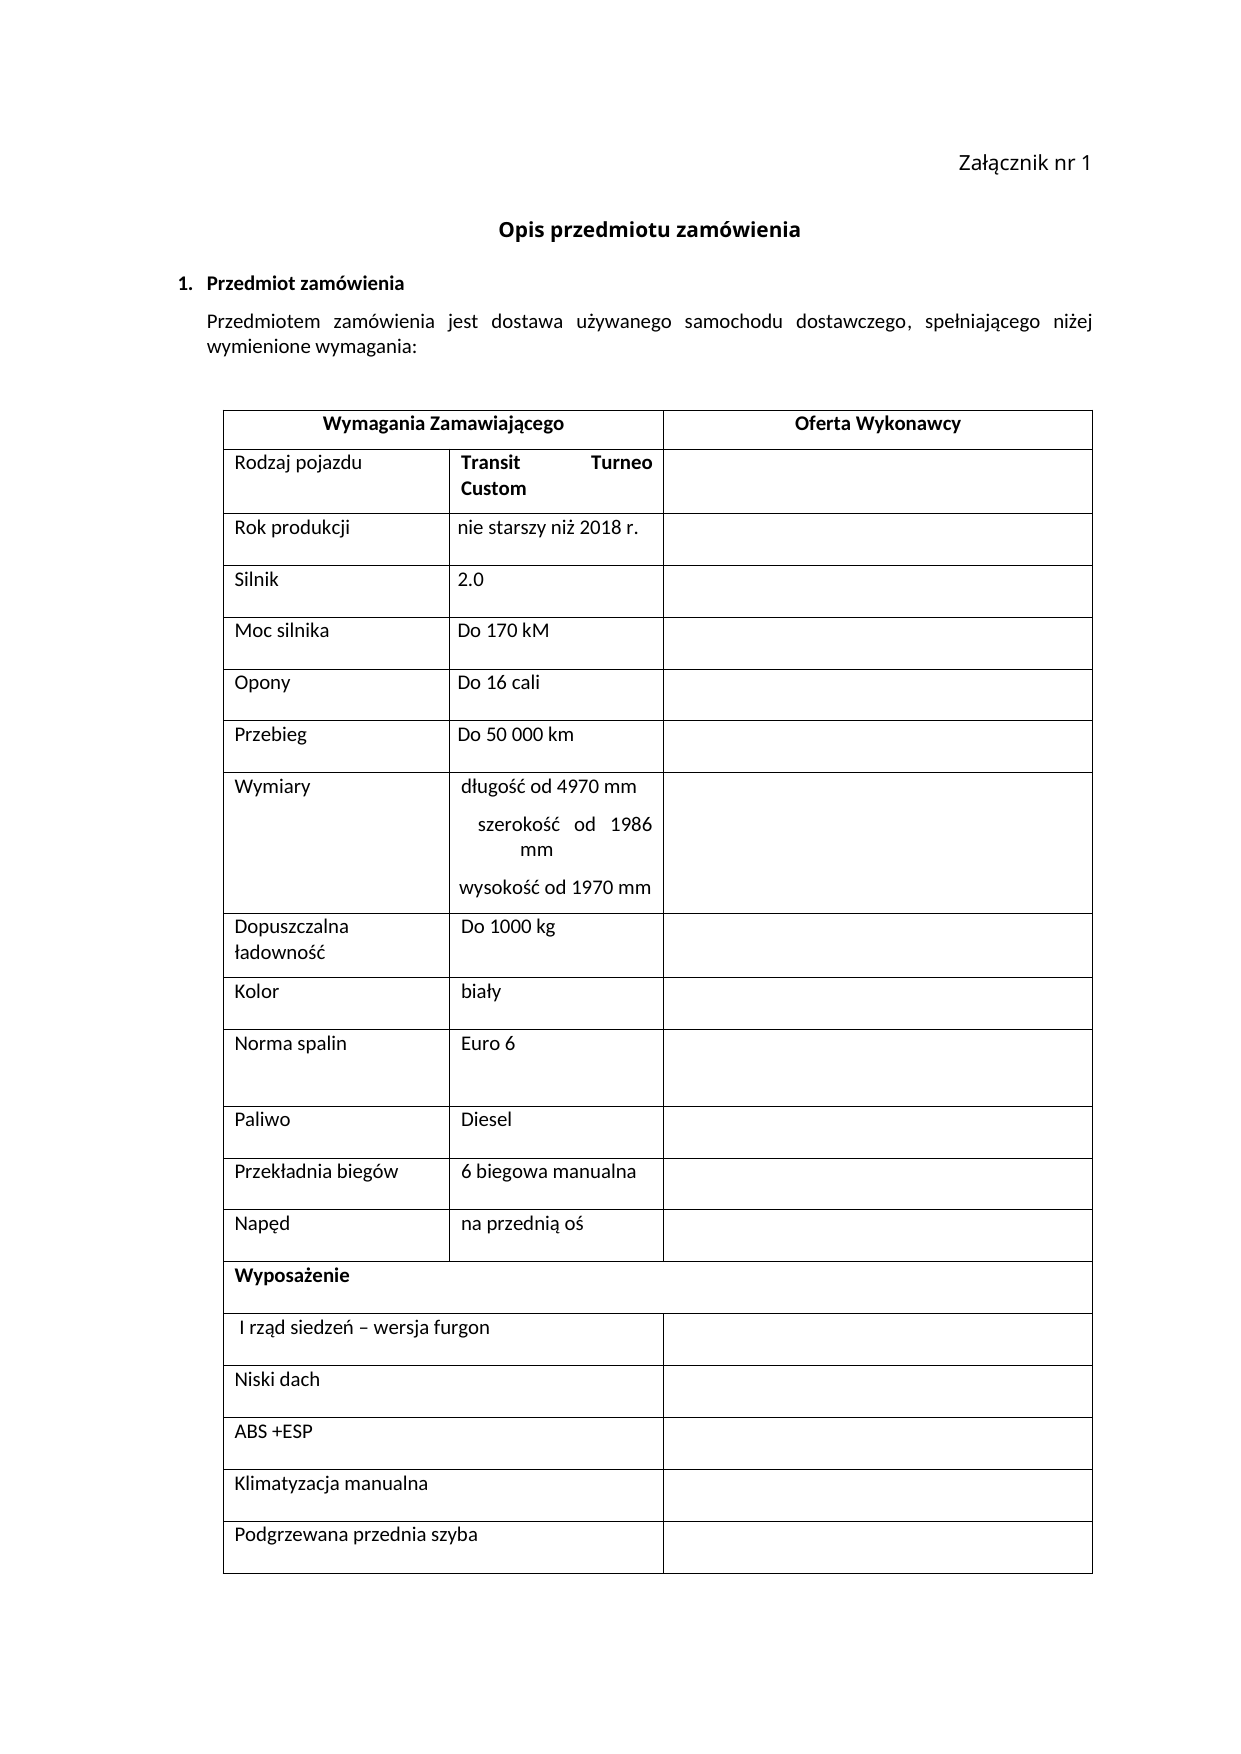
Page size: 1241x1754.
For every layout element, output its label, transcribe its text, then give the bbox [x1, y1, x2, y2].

table_cell 2.0 [450, 566, 663, 617]
table_cell Kolor [224, 978, 449, 1029]
table_cell Do 16 cali [450, 670, 663, 720]
table_cell [664, 914, 1092, 977]
table_cell Wyposażenie [224, 1262, 1092, 1313]
table_cell [664, 1366, 1092, 1417]
list Przedmiot zamówienia [177, 270, 1093, 296]
table_cell Paliwo [224, 1107, 449, 1157]
table_header Oferta Wykonawcy [664, 411, 1092, 448]
table_cell Wymiary [224, 773, 449, 912]
table_cell [664, 450, 1092, 513]
table_cell [664, 1030, 1092, 1106]
table_cell Napęd [224, 1210, 449, 1261]
table_cell Do 50 000 km [450, 721, 663, 772]
table_cell biały [450, 978, 663, 1029]
table_cell Norma spalin [224, 1030, 449, 1106]
table_cell długość od 4970 mm szerokość od 1986 mm wysokość od 1970 mm [450, 773, 663, 912]
table_cell Do 1000 kg [450, 914, 663, 977]
table_cell [664, 1314, 1092, 1365]
table_cell Transit Turneo Custom [450, 450, 663, 513]
table_cell [664, 514, 1092, 565]
table_cell na przednią oś [450, 1210, 663, 1261]
table_cell Dopuszczalna ładowność [224, 914, 449, 977]
table_cell [664, 618, 1092, 668]
table_cell Do 170 kM [450, 618, 663, 668]
list Przedmiotem zamówienia jest dostawa używanego samochodu dostawczego, spełniającego niżej wymienione wymagania: [207, 308, 1093, 359]
table_cell [664, 1159, 1092, 1209]
table_header Wymagania Zamawiającego [224, 411, 663, 448]
table_cell Silnik [224, 566, 449, 617]
table_cell Przekładnia biegów [224, 1159, 449, 1209]
table_cell [664, 670, 1092, 720]
text Opis przedmiotu zamówienia [207, 215, 1093, 244]
table_cell [664, 1470, 1092, 1521]
table_cell Rodzaj pojazdu [224, 450, 449, 513]
text Załącznik nr 1 [207, 148, 1093, 176]
table_cell [664, 1418, 1092, 1469]
table_cell [664, 1522, 1092, 1572]
table_cell [664, 566, 1092, 617]
table_cell 6 biegowa manualna [450, 1159, 663, 1209]
table_cell I rząd siedzeń – wersja furgon [224, 1314, 663, 1365]
table_cell Opony [224, 670, 449, 720]
table_cell Klimatyzacja manualna [224, 1470, 663, 1521]
table_cell [664, 773, 1092, 912]
table_cell Podgrzewana przednia szyba [224, 1522, 663, 1572]
table_cell [664, 1107, 1092, 1157]
table_cell Niski dach [224, 1366, 663, 1417]
table_cell Przebieg [224, 721, 449, 772]
table_cell [664, 1210, 1092, 1261]
table_cell nie starszy niż 2018 r. [450, 514, 663, 565]
table_cell [664, 721, 1092, 772]
table_cell [664, 978, 1092, 1029]
table_cell Diesel [450, 1107, 663, 1157]
table_cell ABS +ESP [224, 1418, 663, 1469]
table_cell Moc silnika [224, 618, 449, 668]
table_cell Euro 6 [450, 1030, 663, 1106]
table_cell Rok produkcji [224, 514, 449, 565]
